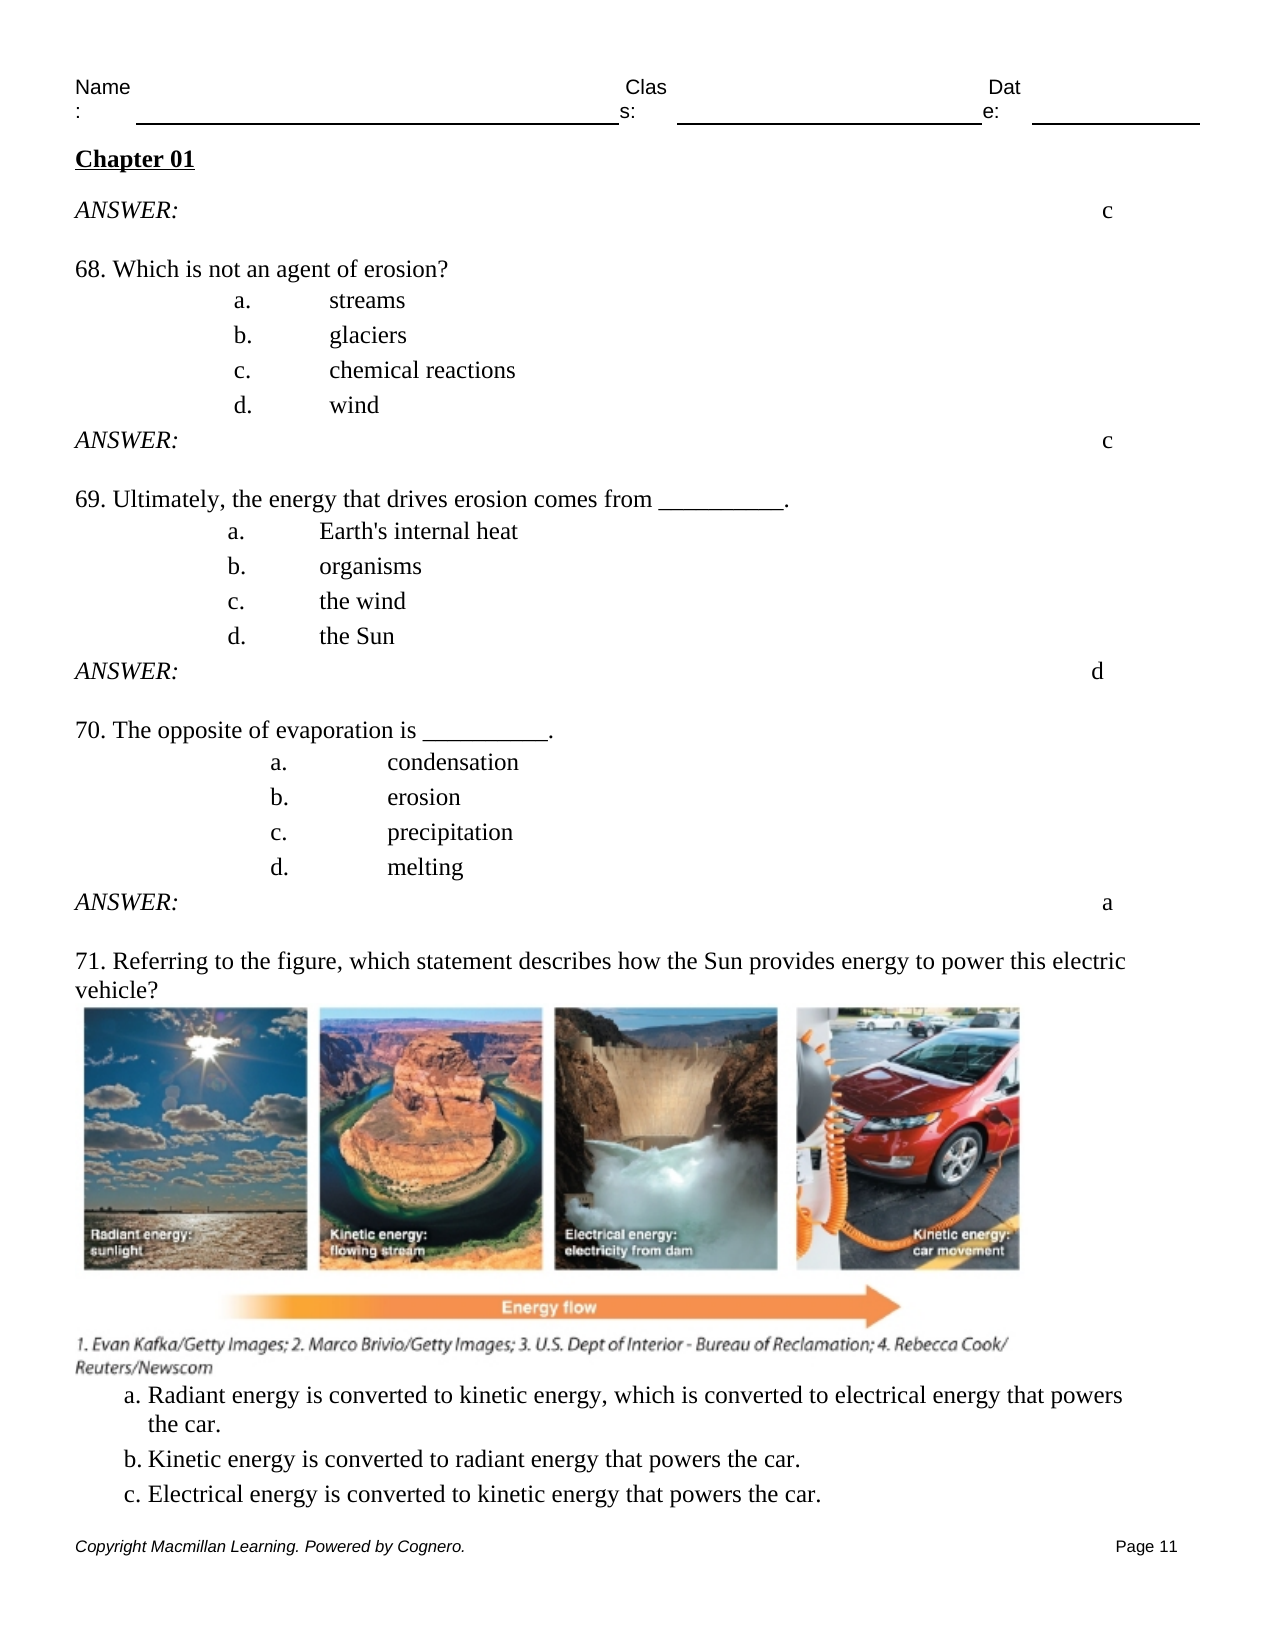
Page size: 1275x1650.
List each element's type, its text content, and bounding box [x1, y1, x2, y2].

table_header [75, 946, 1200, 1511]
table_header 68. Which is not an agent of erosion? [75, 254, 1200, 458]
table_header 69. Ultimately, the energy that drives erosion comes from __________. [75, 485, 1200, 688]
picture [75, 1003, 1034, 1377]
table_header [75, 192, 1200, 227]
table_header 70. The opposite of evaporation is __________. [75, 715, 1200, 919]
